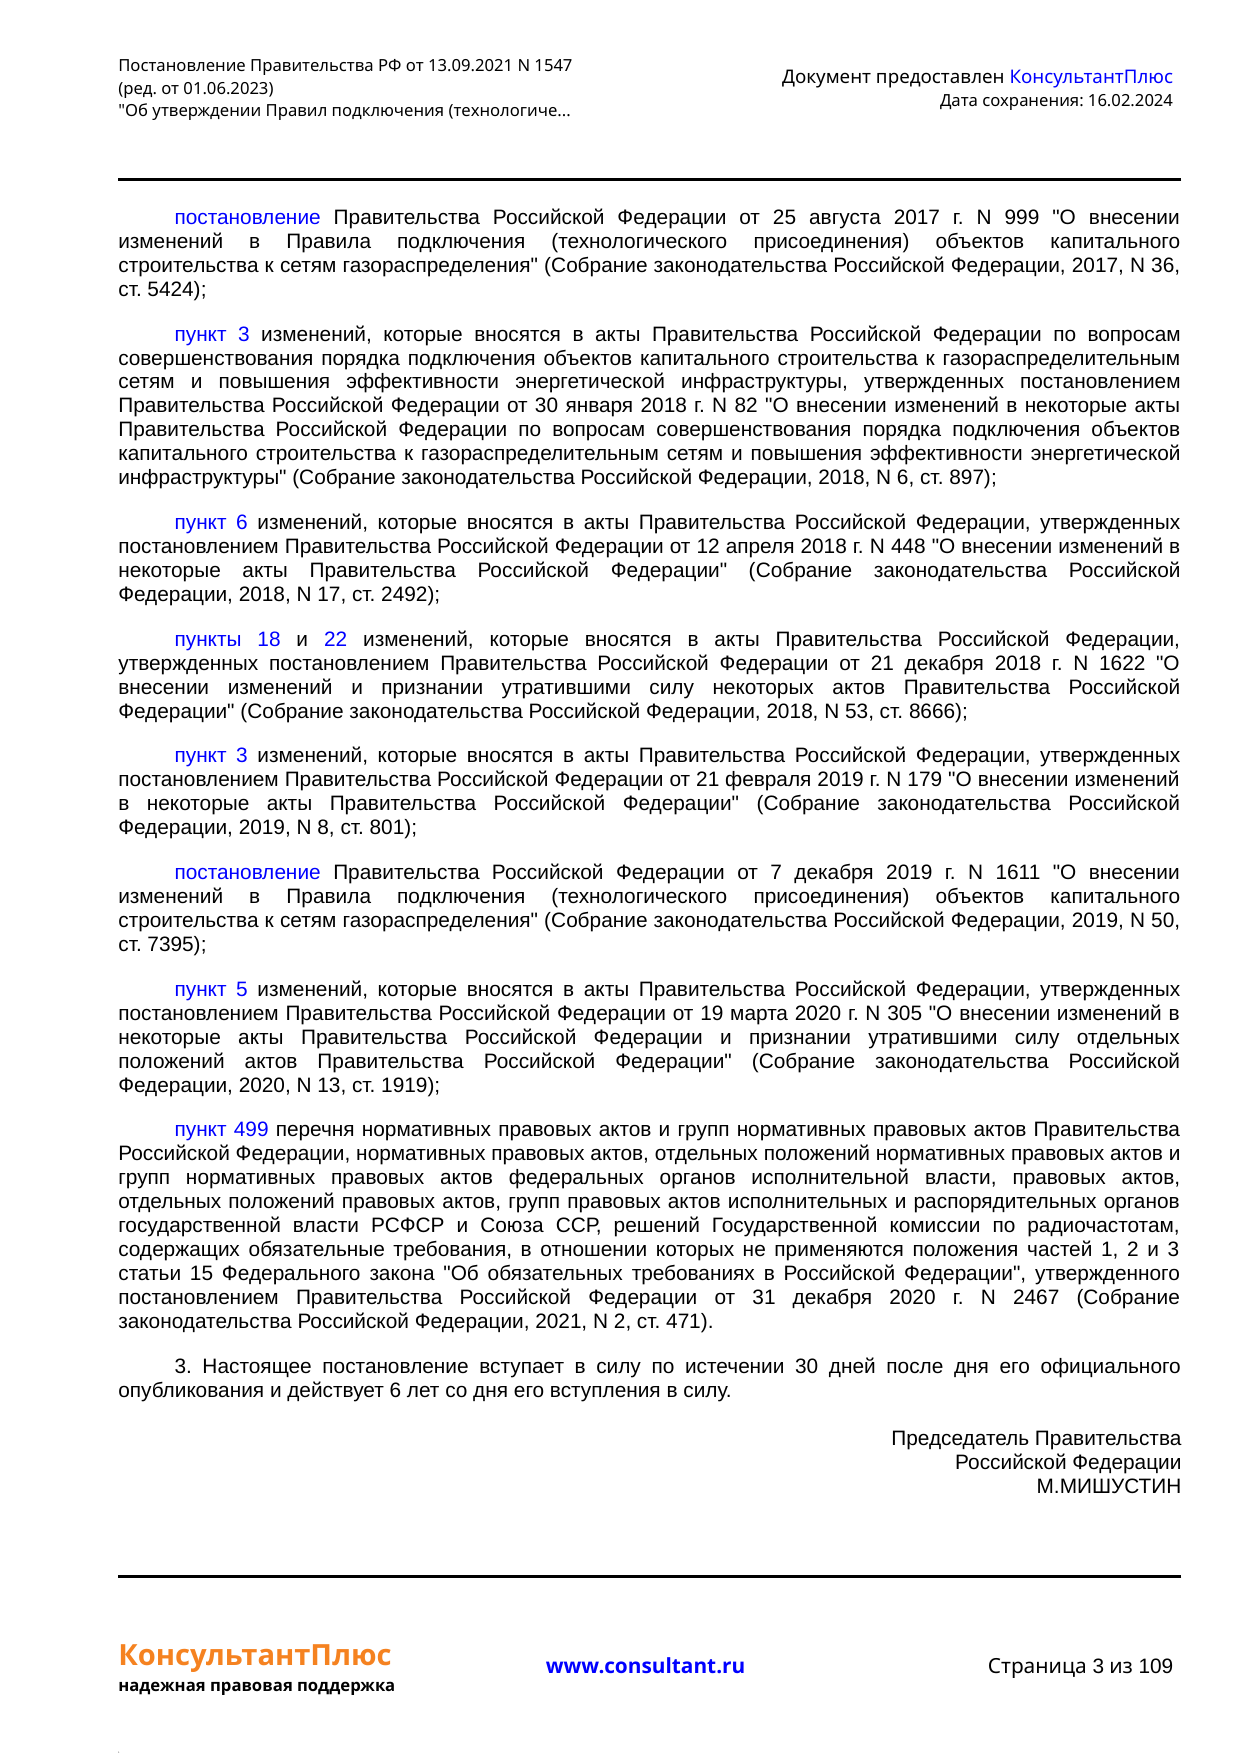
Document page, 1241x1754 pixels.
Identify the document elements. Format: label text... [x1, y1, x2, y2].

text постановление Правительства Российской Федерации от 7 декабря 2019 г. N 1611 "О внесении изменений в Правила подключения (технологического присоединения) объектов капитального строительства к сетям газораспределения" (Собрание законодательства Российской Федерации, 2019, N 50, ст. 7395); [118, 860, 1181, 956]
text пункт 6 изменений, которые вносятся в акты Правительства Российской Федерации, утвержденных постановлением Правительства Российской Федерации от 12 апреля 2018 г. N 448 "О внесении изменений в некоторые акты Правительства Российской Федерации" (Собрание законодательства Российской Федерации, 2018, N 17, ст. 2492); [118, 510, 1181, 606]
text Российской Федерации [118, 1449, 1181, 1473]
text пункт 3 изменений, которые вносятся в акты Правительства Российской Федерации, утвержденных постановлением Правительства Российской Федерации от 21 февраля 2019 г. N 179 "О внесении изменений в некоторые акты Правительства Российской Федерации" (Собрание законодательства Российской Федерации, 2019, N 8, ст. 801); [118, 743, 1181, 839]
text постановление Правительства Российской Федерации от 25 августа 2017 г. N 999 "О внесении изменений в Правила подключения (технологического присоединения) объектов капитального строительства к сетям газораспределения" (Собрание законодательства Российской Федерации, 2017, N 36, ст. 5424); [118, 205, 1181, 301]
text пункт 5 изменений, которые вносятся в акты Правительства Российской Федерации, утвержденных постановлением Правительства Российской Федерации от 19 марта 2020 г. N 305 "О внесении изменений в некоторые акты Правительства Российской Федерации и признании утратившими силу отдельных положений актов Правительства Российской Федерации" (Собрание законодательства Российской Федерации, 2020, N 13, ст. 1919); [118, 977, 1181, 1096]
text 3. Настоящее постановление вступает в силу по истечении 30 дней после дня его официального опубликования и действует 6 лет со дня его вступления в силу. [118, 1354, 1181, 1402]
text пункты 18 и 22 изменений, которые вносятся в акты Правительства Российской Федерации, утвержденных постановлением Правительства Российской Федерации от 21 декабря 2018 г. N 1622 "О внесении изменений и признании утратившими силу некоторых актов Правительства Российской Федерации" (Собрание законодательства Российской Федерации, 2018, N 53, ст. 8666); [118, 627, 1181, 722]
text пункт 3 изменений, которые вносятся в акты Правительства Российской Федерации по вопросам совершенствования порядка подключения объектов капитального строительства к газораспределительным сетям и повышения эффективности энергетической инфраструктуры, утвержденных постановлением Правительства Российской Федерации от 30 января 2018 г. N 82 "О внесении изменений в некоторые акты Правительства Российской Федерации по вопросам совершенствования порядка подключения объектов капитального строительства к газораспределительным сетям и повышения эффективности энергетической инфраструктуры" (Собрание законодательства Российской Федерации, 2018, N 6, ст. 897); [118, 321, 1181, 489]
text М.МИШУСТИН [118, 1473, 1181, 1497]
text Председатель Правительства [118, 1426, 1181, 1449]
text пункт 499 перечня нормативных правовых актов и групп нормативных правовых актов Правительства Российской Федерации, нормативных правовых актов, отдельных положений нормативных правовых актов и групп нормативных правовых актов федеральных органов исполнительной власти, правовых актов, отдельных положений правовых актов, групп правовых актов исполнительных и распорядительных органов государственной власти РСФСР и Союза ССР, решений Государственной комиссии по радиочастотам, содержащих обязательные требования, в отношении которых не применяются положения частей 1, 2 и 3 статьи 15 Федерального закона "Об обязательных требованиях в Российской Федерации", утвержденного постановлением Правительства Российской Федерации от 31 декабря 2020 г. N 2467 (Собрание законодательства Российской Федерации, 2021, N 2, ст. 471). [118, 1117, 1181, 1333]
